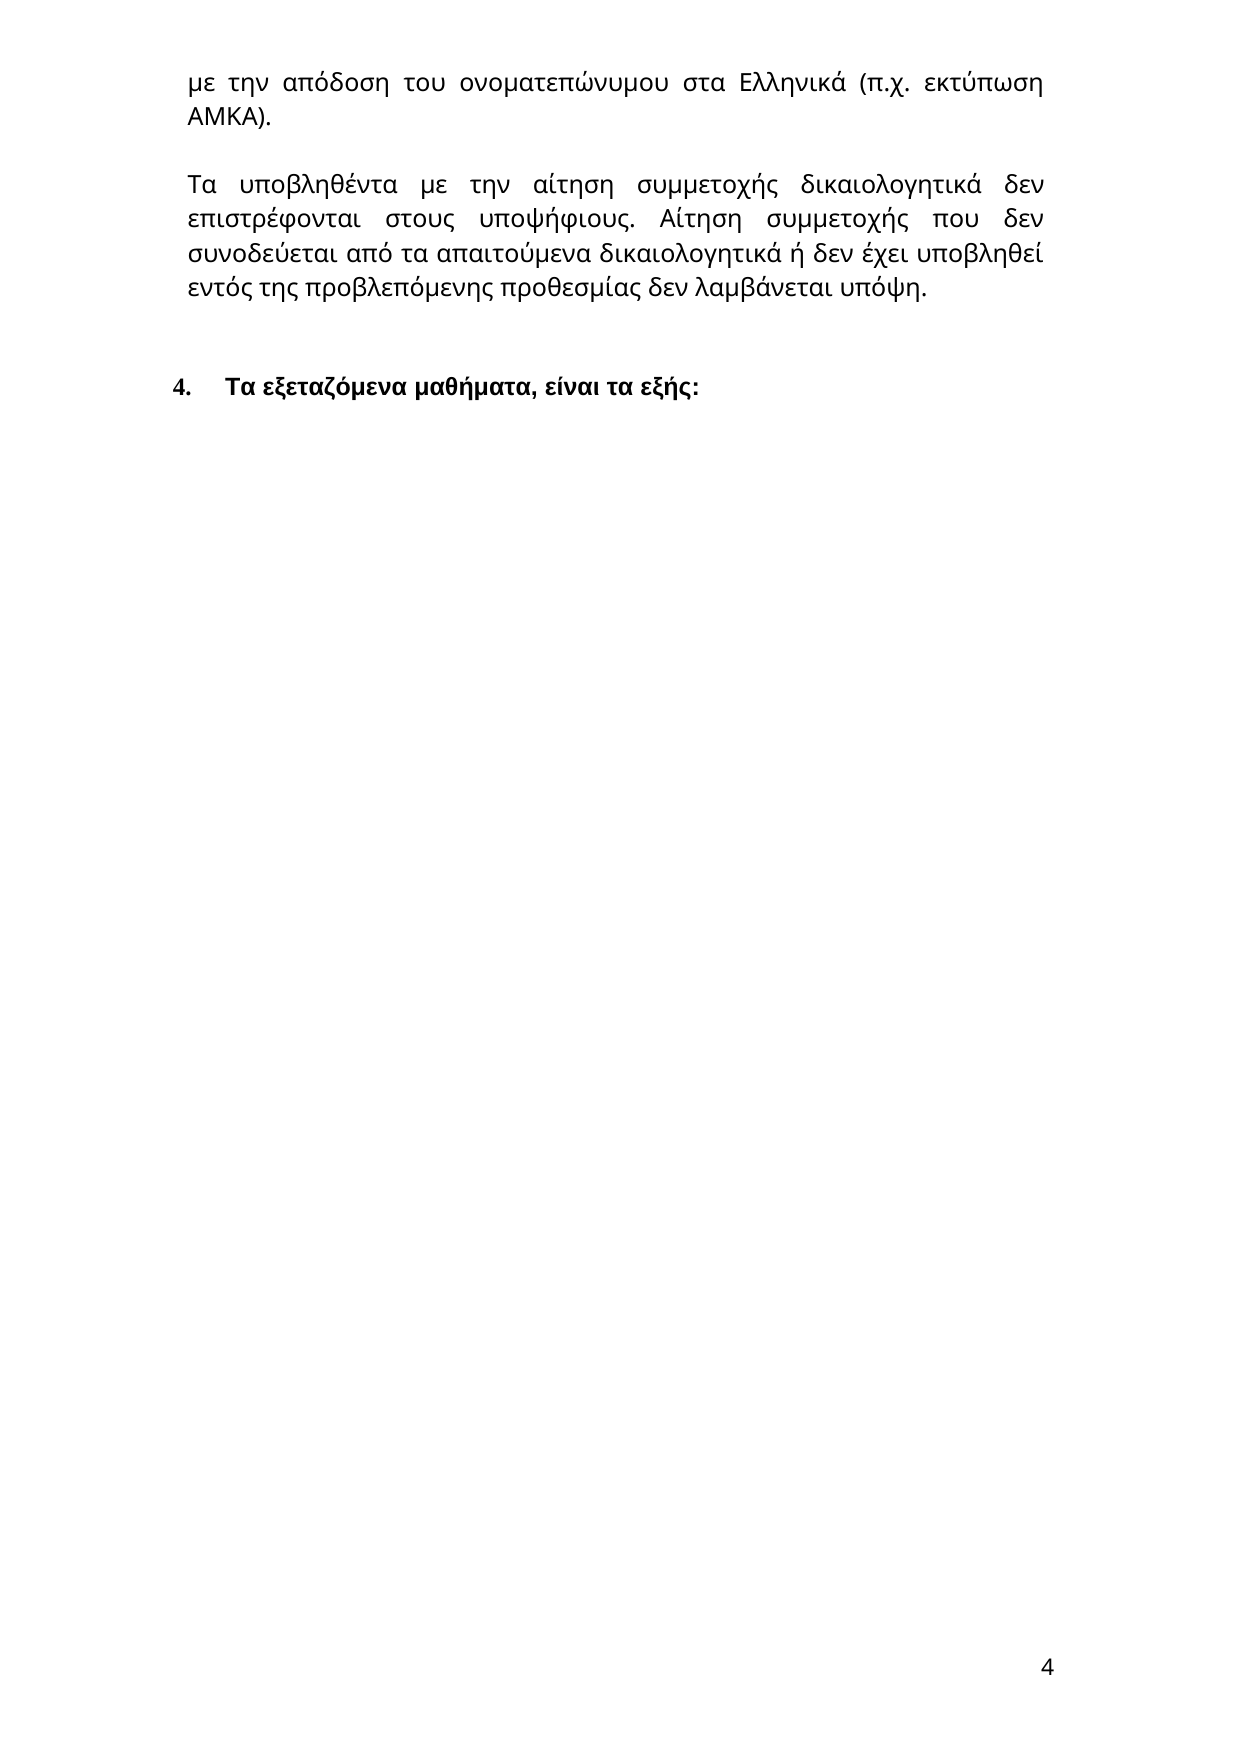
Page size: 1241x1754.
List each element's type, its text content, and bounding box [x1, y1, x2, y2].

subtitle Τα εξεταζόμενα μαθήματα, είναι τα εξής: [173, 372, 1173, 401]
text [187, 64, 1044, 133]
text Τα υποβληθέντα με την αίτηση συμμετοχής δικαιολογητικά δεν επιστρέφονται στους υποψήφιους. Αίτηση συμμετοχής που δεν συνοδεύεται από τα απαιτούμενα δικαιολογητικά ή δεν έχει υποβληθεί εντός της προβλεπόμενης προθεσμίας δεν λαμβάνεται υπόψη. [187, 167, 1044, 304]
